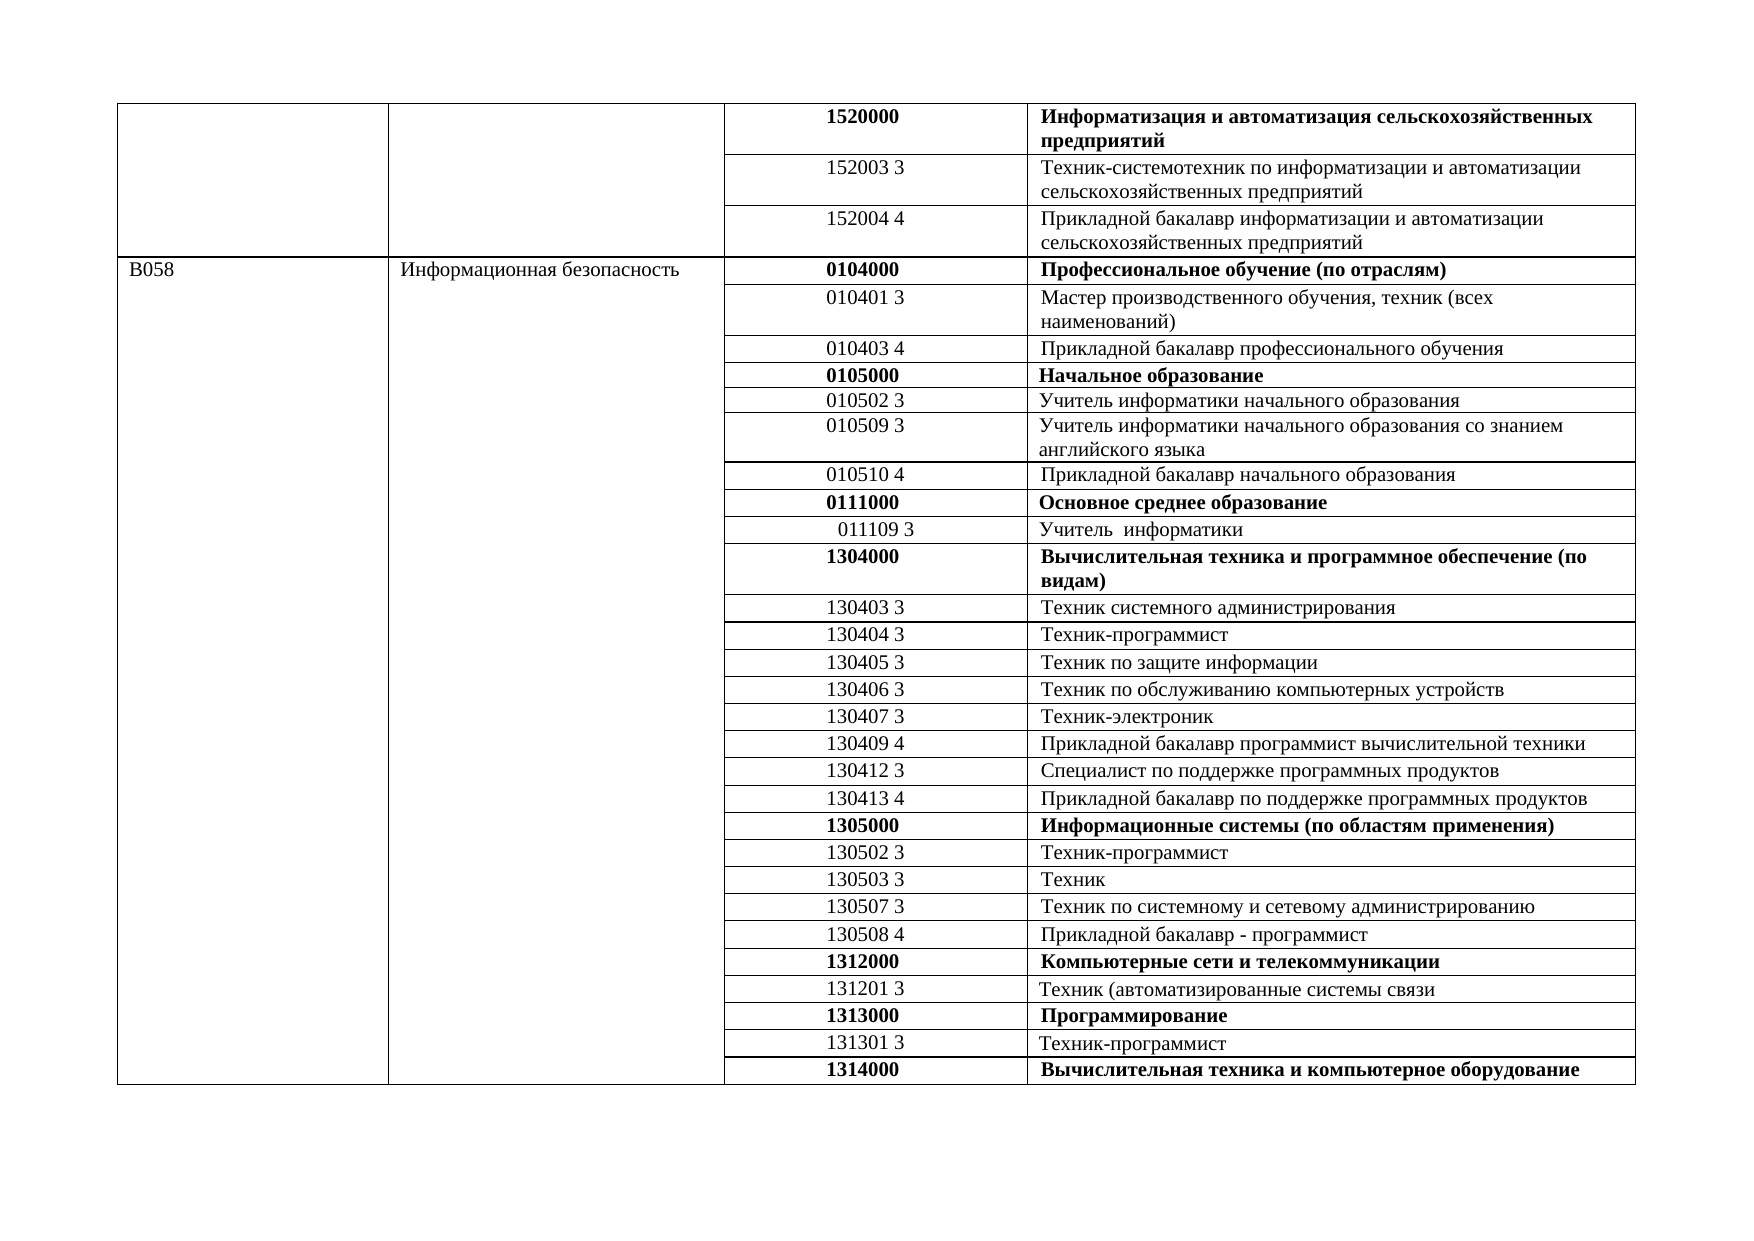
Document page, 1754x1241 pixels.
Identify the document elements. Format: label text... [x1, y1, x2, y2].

table_cell 1305000 [725, 813, 1027, 839]
table_cell Техник-программист [1028, 1030, 1635, 1056]
table_cell 152003 3 [725, 155, 1027, 205]
table_cell Техник [1028, 867, 1635, 893]
table_cell 010510 4 [725, 463, 1027, 488]
table_cell 130413 4 [725, 786, 1027, 812]
table_cell 010403 4 [725, 336, 1027, 362]
table_cell 130407 3 [725, 704, 1027, 730]
table_cell 130405 3 [725, 650, 1027, 676]
table_cell Техник по обслуживанию компьютерных устройств [1028, 677, 1635, 703]
table_cell Прикладной бакалавр программист вычислительной техники [1028, 731, 1635, 757]
table_cell Техник по системному и сетевому администрированию [1028, 894, 1635, 920]
table_cell 131201 3 [725, 976, 1027, 1002]
table_cell Информационная безопасность [389, 258, 724, 1083]
table_cell Мастер производственного обучения, техник (всех наименований) [1028, 285, 1635, 335]
table_cell Прикладной бакалавр информатизации и автоматизации сельскохозяйственных предприятий [1028, 206, 1635, 256]
table_cell 010509 3 [725, 413, 1027, 461]
table_cell Прикладной бакалавр начального образования [1028, 463, 1635, 488]
table_cell 130404 3 [725, 623, 1027, 648]
table_cell 010502 3 [725, 388, 1027, 412]
table_cell 0105000 [725, 363, 1027, 387]
table_cell Прикладной бакалавр профессионального обучения [1028, 336, 1635, 362]
table_cell 130403 3 [725, 595, 1027, 621]
table_cell 130412 3 [725, 758, 1027, 784]
table_cell Учитель информатики начального образования [1028, 388, 1635, 412]
table_cell Прикладной бакалавр - программист [1028, 921, 1635, 948]
table_cell 130508 4 [725, 921, 1027, 948]
table_cell Профессиональное обучение (по отраслям) [1028, 258, 1635, 283]
table_cell Учитель информатики начального образования со знанием английского языка [1028, 413, 1635, 461]
table_cell 1312000 [725, 949, 1027, 975]
table_cell Учитель информатики [1028, 517, 1635, 543]
table_cell Программирование [1028, 1003, 1635, 1029]
table_cell Компьютерные сети и телекоммуникации [1028, 949, 1635, 975]
table_cell Техник-электроник [1028, 704, 1635, 730]
table_cell Вычислительная техника и компьютерное оборудование [1028, 1058, 1635, 1083]
table_cell Начальное образование [1028, 363, 1635, 387]
table_cell 130507 3 [725, 894, 1027, 920]
table_cell 130406 3 [725, 677, 1027, 703]
table_cell 152004 4 [725, 206, 1027, 256]
table_cell 130503 3 [725, 867, 1027, 893]
table_cell Основное среднее образование [1028, 490, 1635, 516]
table_cell 130409 4 [725, 731, 1027, 757]
table_cell Техник-системотехник по информатизации и автоматизации сельскохозяйственных предприятий [1028, 155, 1635, 205]
table_cell 131301 3 [725, 1030, 1027, 1056]
table_cell Техник системного администрирования [1028, 595, 1635, 621]
table_cell 1313000 [725, 1003, 1027, 1029]
table_cell Техник по защите информации [1028, 650, 1635, 676]
table_cell 010401 3 [725, 285, 1027, 335]
table_cell Техник-программист [1028, 623, 1635, 648]
table_cell Специалист по поддержке программных продуктов [1028, 758, 1635, 784]
table_cell Информатизация и автоматизация сельскохозяйственных предприятий [1028, 104, 1635, 154]
table_cell В058 [118, 258, 388, 1083]
table_cell 0104000 [725, 258, 1027, 283]
table_cell 1520000 [725, 104, 1027, 154]
table_cell Прикладной бакалавр по поддержке программных продуктов [1028, 786, 1635, 812]
table_cell 1314000 [725, 1058, 1027, 1083]
table_cell 1304000 [725, 544, 1027, 594]
table_cell Вычислительная техника и программное обеспечение (по видам) [1028, 544, 1635, 594]
table_cell Информационные системы (по областям применения) [1028, 813, 1635, 839]
table_cell Техник (автоматизированные системы связи [1028, 976, 1635, 1002]
table_cell Техник-программист [1028, 840, 1635, 866]
table_cell 011109 3 [725, 517, 1027, 543]
table_cell 130502 3 [725, 840, 1027, 866]
table_cell 0111000 [725, 490, 1027, 516]
